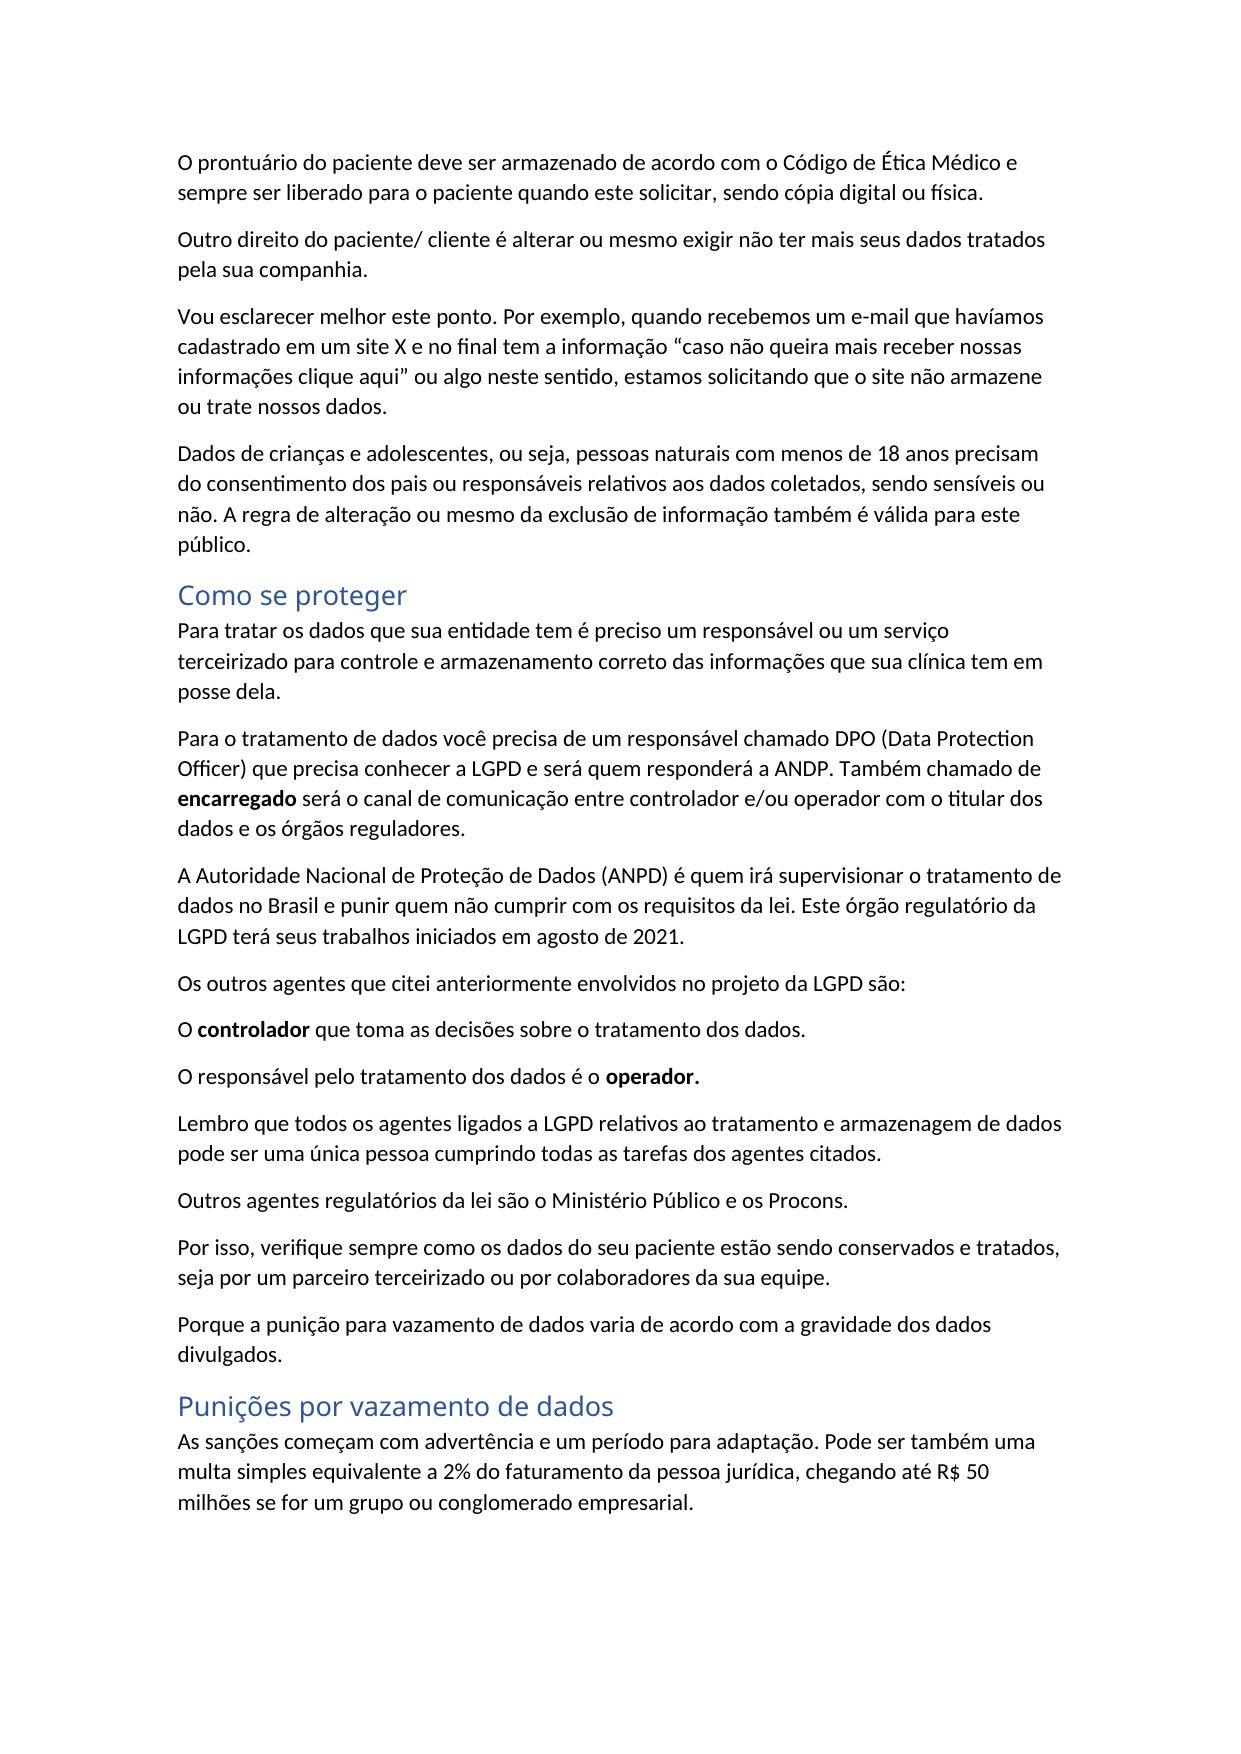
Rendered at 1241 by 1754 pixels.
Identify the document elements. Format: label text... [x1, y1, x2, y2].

text Lembro que todos os agentes ligados a LGPD relativos ao tratamento e armazenagem de dados pode ser uma única pessoa cumprindo todas as tarefas dos agentes citados. [177, 1109, 1063, 1167]
text O prontuário do paciente deve ser armazenado de acordo com o Código de Ética Médico e sempre ser liberado para o paciente quando este solicitar, sendo cópia digital ou física. [177, 148, 1063, 206]
text O responsável pelo tratamento dos dados é o operador. [177, 1062, 1063, 1090]
text Vou esclarecer melhor este ponto. Por exemplo, quando recebemos um e-mail que havíamos cadastrado em um site X e no final tem a informação “caso não queira mais receber nossas informações clique aqui” ou algo neste sentido, estamos solicitando que o site não armazene ou trate nossos dados. [177, 302, 1063, 420]
text Porque a punição para vazamento de dados varia de acordo com a gravidade dos dados divulgados. [177, 1310, 1063, 1368]
text As sanções começam com advertência e um período para adaptação. Pode ser também uma multa simples equivalente a 2% do faturamento da pessoa jurídica, chegando até R$ 50 milhões se for um grupo ou conglomerado empresarial. [177, 1427, 1063, 1516]
text A Autoridade Nacional de Proteção de Dados (ANPD) é quem irá supervisionar o tratamento de dados no Brasil e punir quem não cumprir com os requisitos da lei. Este órgão regulatório da LGPD terá seus trabalhos iniciados em agosto de 2021. [177, 861, 1063, 950]
text Para tratar os dados que sua entidade tem é preciso um responsável ou um serviço terceirizado para controle e armazenamento correto das informações que sua clínica tem em posse dela. [177, 617, 1063, 705]
text Por isso, verifique sempre como os dados do seu paciente estão sendo conservados e tratados, seja por um parceiro terceirizado ou por colaboradores da sua equipe. [177, 1233, 1063, 1291]
text Para o tratamento de dados você precisa de um responsável chamado DPO (Data Protection Officer) que precisa conhecer a LGPD e será quem responderá a ANDP. Também chamado de encarregado será o canal de comunicação entre controlador e/ou operador com o titular dos dados e os órgãos reguladores. [177, 724, 1063, 842]
subtitle Punições por vazamento de dados [177, 1387, 1063, 1424]
text Dados de crianças e adolescentes, ou seja, pessoas naturais com menos de 18 anos precisam do consentimento dos pais ou responsáveis relativos aos dados coletados, sendo sensíveis ou não. A regra de alteração ou mesmo da exclusão de informação também é válida para este público. [177, 439, 1063, 558]
text O controlador que toma as decisões sobre o tratamento dos dados. [177, 1016, 1063, 1043]
subtitle Como se proteger [177, 577, 1063, 614]
text Os outros agentes que citei anteriormente envolvidos no projeto da LGPD são: [177, 969, 1063, 997]
text Outros agentes regulatórios da lei são o Ministério Público e os Procons. [177, 1186, 1063, 1214]
text Outro direito do paciente/ cliente é alterar ou mesmo exigir não ter mais seus dados tratados pela sua companhia. [177, 225, 1063, 283]
